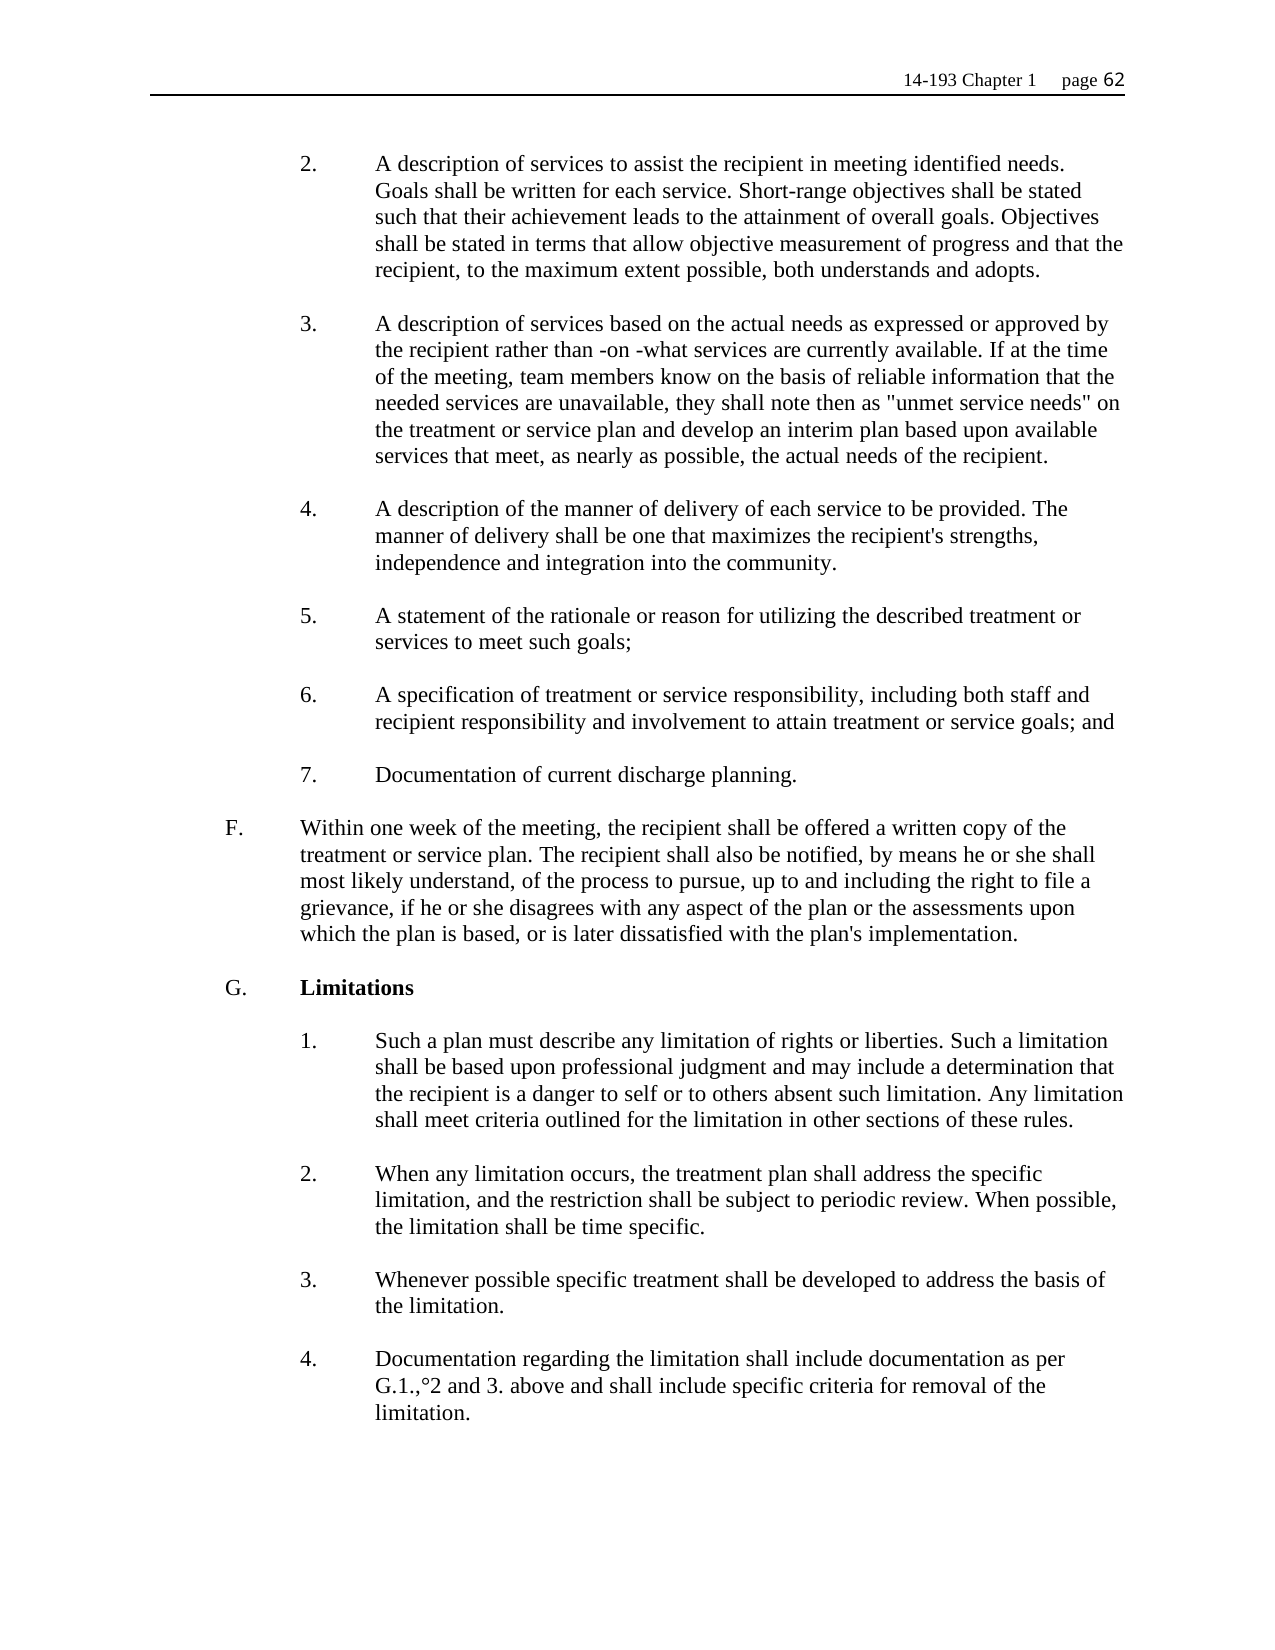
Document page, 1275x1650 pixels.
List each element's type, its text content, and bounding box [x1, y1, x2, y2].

text F. Within one week of the meeting, the recipient shall be offered a written copy of the treatment or service plan. The recipient shall also be notified, by means he or she shall most likely understand, of the process to pursue, up to and including the right to file a grievance, if he or she disagrees with any aspect of the plan or the assessments upon which the plan is based, or is later dissatisfied with the plan's implementation. [150, 814, 1125, 947]
text 6. A specification of treatment or service responsibility, including both staff and recipient responsibility and involvement to attain treatment or service goals; and [150, 681, 1125, 734]
text G. Limitations [150, 973, 1125, 1000]
text 2. When any limitation occurs, the treatment plan shall address the specific limitation, and the restriction shall be subject to periodic review. When possible, the limitation shall be time specific. [150, 1159, 1125, 1239]
text 4. A description of the manner of delivery of each service to be provided. The manner of delivery shall be one that maximizes the recipient's strengths, independence and integration into the community. [150, 495, 1125, 575]
text 7. Documentation of current discharge planning. [150, 761, 1125, 787]
text 1. Such a plan must describe any limitation of rights or liberties. Such a limitation shall be based upon professional judgment and may include a determination that the recipient is a danger to self or to others absent such limitation. Any limitation shall meet criteria outlined for the limitation in other sections of these rules. [150, 1027, 1125, 1133]
text 3. A description of services based on the actual needs as expressed or approved by the recipient rather than -on -what services are currently available. If at the time of the meeting, team members know on the basis of reliable information that the needed services are unavailable, they shall note then as "unmet service needs" on the treatment or service plan and develop an interim plan based upon available services that meet, as nearly as possible, the actual needs of the recipient. [150, 309, 1125, 469]
text 3. Whenever possible specific treatment shall be developed to address the basis of the limitation. [150, 1266, 1125, 1319]
text 5. A statement of the rationale or reason for utilizing the described treatment or services to meet such goals; [150, 602, 1125, 655]
text 2. A description of services to assist the recipient in meeting identified needs. Goals shall be written for each service. Short-range objectives shall be stated such that their achievement leads to the attainment of overall goals. Objectives shall be stated in terms that allow objective measurement of progress and that the recipient, to the maximum extent possible, both understands and adopts. [150, 150, 1125, 283]
text 4. Documentation regarding the limitation shall include documentation as per G.1.,°2 and 3. above and shall include specific criteria for removal of the limitation. [150, 1345, 1134, 1425]
